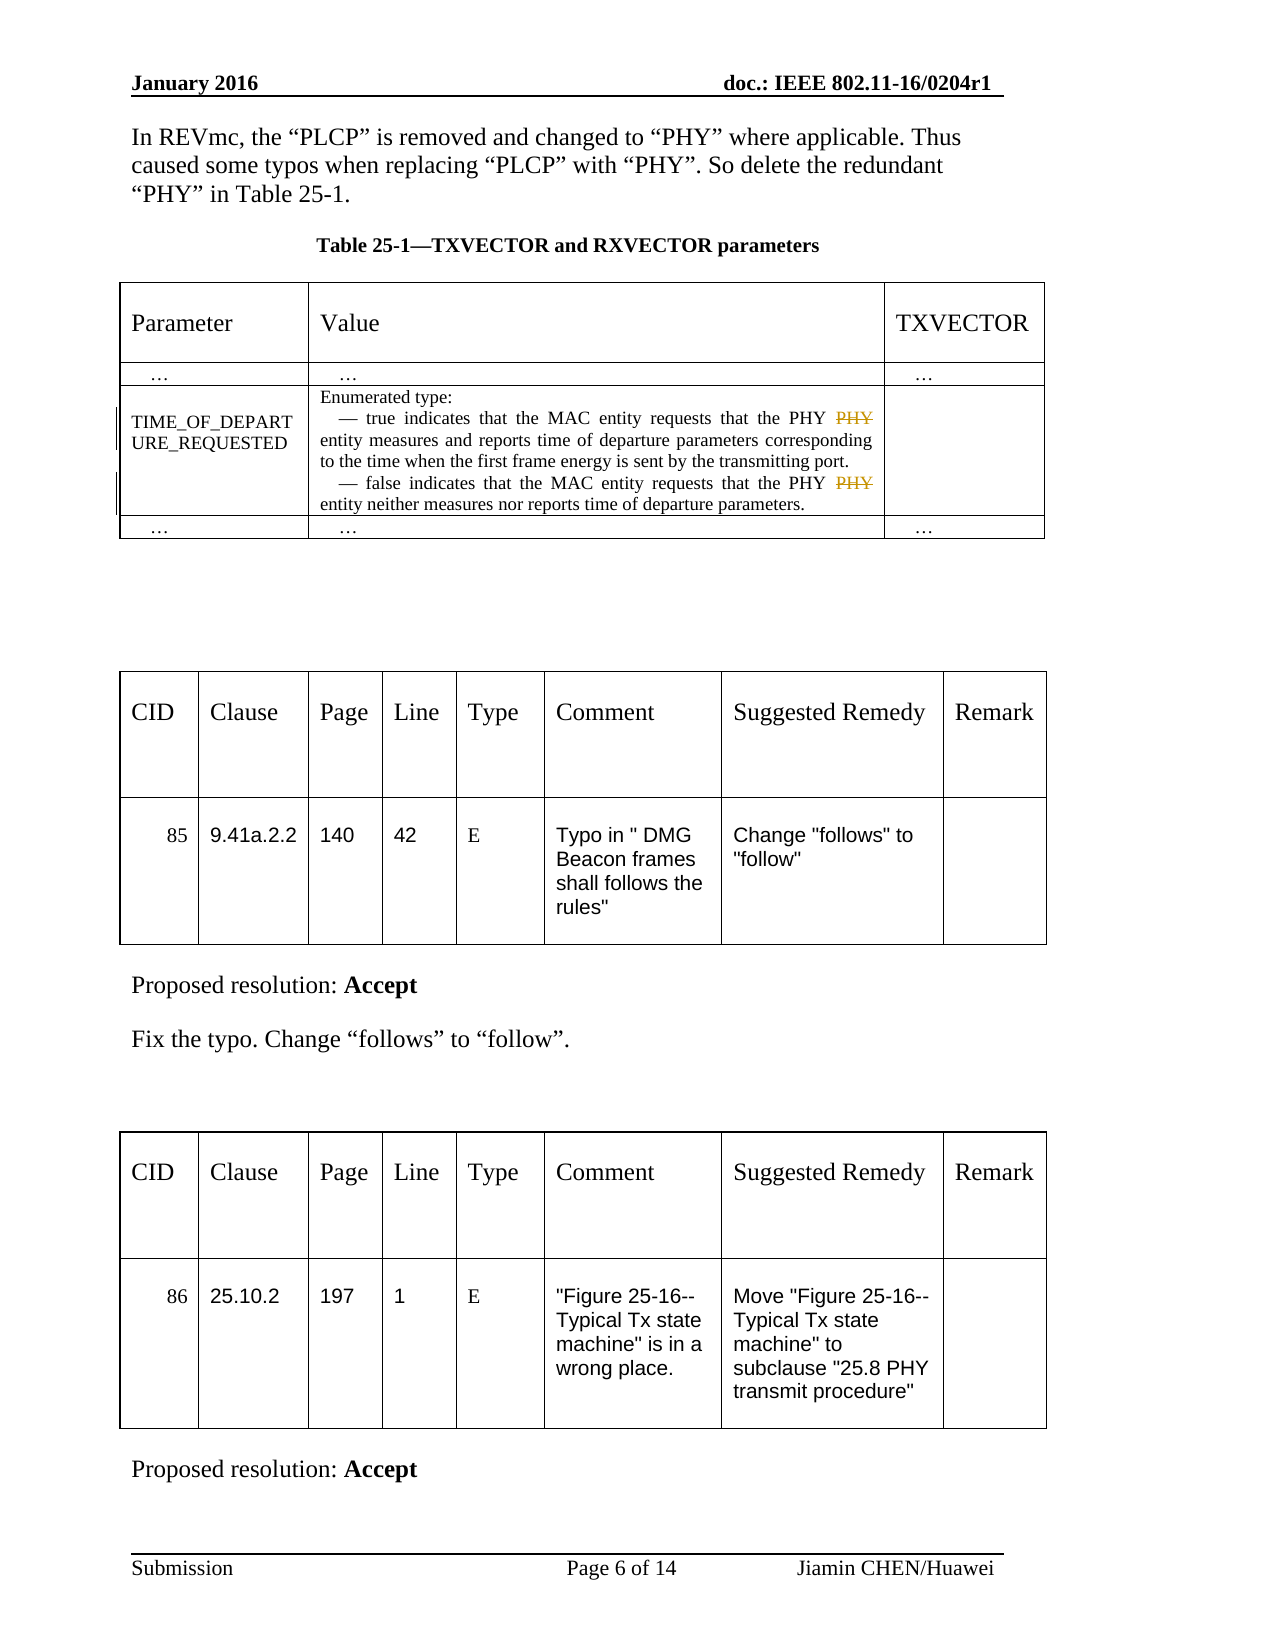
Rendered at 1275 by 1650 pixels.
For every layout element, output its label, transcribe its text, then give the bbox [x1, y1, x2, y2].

table_cell 9.41a.2.2 [199, 798, 308, 944]
table_cell … [885, 363, 1044, 384]
table_cell E [457, 1259, 544, 1428]
table_cell … [121, 516, 308, 537]
text Proposed resolution: Accept [131, 970, 1004, 999]
table_cell 85 [121, 798, 198, 944]
table_cell Move "Figure 25-16--Typical Tx state machine" to subclause "25.8 PHY transmit procedure" [722, 1259, 943, 1428]
table_header Parameter [121, 283, 308, 362]
table_cell Typo in " DMG Beacon frames shall follows the rules" [545, 798, 721, 944]
table_cell … [309, 363, 884, 384]
table_header Type [457, 1133, 544, 1257]
table_cell 25.10.2 [199, 1259, 308, 1428]
table_cell [944, 798, 1046, 944]
table_header Comment [545, 1133, 721, 1257]
text Table 25-1—TXVECTOR and RXVECTOR parameters [131, 233, 1004, 257]
table_cell Change "follows" to "follow" [722, 798, 943, 944]
table_cell … [309, 516, 884, 537]
table_cell 1 [383, 1259, 456, 1428]
table_header Suggested Remedy [722, 672, 943, 797]
table_header CID [121, 1133, 198, 1257]
table_cell … [885, 516, 1044, 537]
text Fix the typo. Change “follows” to “follow”. [131, 1024, 1004, 1053]
table_cell Enumerated type: — true indicates that the MAC entity requests that the PHY entity measures and reports time of departure parameters corresponding to the time when the first frame energy is sent by the transmitting port. — false indicates that the MAC entity requests that the PHY entity neither measures nor reports time of departure parameters. [309, 386, 884, 515]
table_cell 197 [309, 1259, 382, 1428]
table_header Comment [545, 672, 721, 797]
table_header Type [457, 672, 544, 797]
table_cell 140 [309, 798, 382, 944]
table_header Page [309, 672, 382, 797]
table_cell E [457, 798, 544, 944]
table_cell [944, 1259, 1046, 1428]
table_header Line [383, 672, 456, 797]
table_header Remark [944, 1133, 1046, 1257]
table_header TXVECTOR [885, 283, 1044, 362]
text Proposed resolution: Accept [131, 1454, 1004, 1483]
table_header Remark [944, 672, 1046, 797]
table_header CID [121, 672, 198, 797]
table_header Line [383, 1133, 456, 1257]
table_cell TIME_OF_DEPARTURE_REQUESTED [121, 386, 308, 515]
table_cell 86 [121, 1259, 198, 1428]
table_cell "Figure 25-16--Typical Tx state machine" is in a wrong place. [545, 1259, 721, 1428]
table_header Suggested Remedy [722, 1133, 943, 1257]
table_header Clause [199, 672, 308, 797]
table_cell … [121, 363, 308, 384]
table_header Page [309, 1133, 382, 1257]
table_header Value [309, 283, 884, 362]
table_cell 42 [383, 798, 456, 944]
text In REVmc, the “PLCP” is removed and changed to “PHY” where applicable. Thus caused some typos when replacing “PLCP” with “PHY”. So delete the redundant “PHY” in Table 25-1. [131, 122, 1004, 208]
table_cell [885, 386, 1044, 515]
table_header Clause [199, 1133, 308, 1257]
